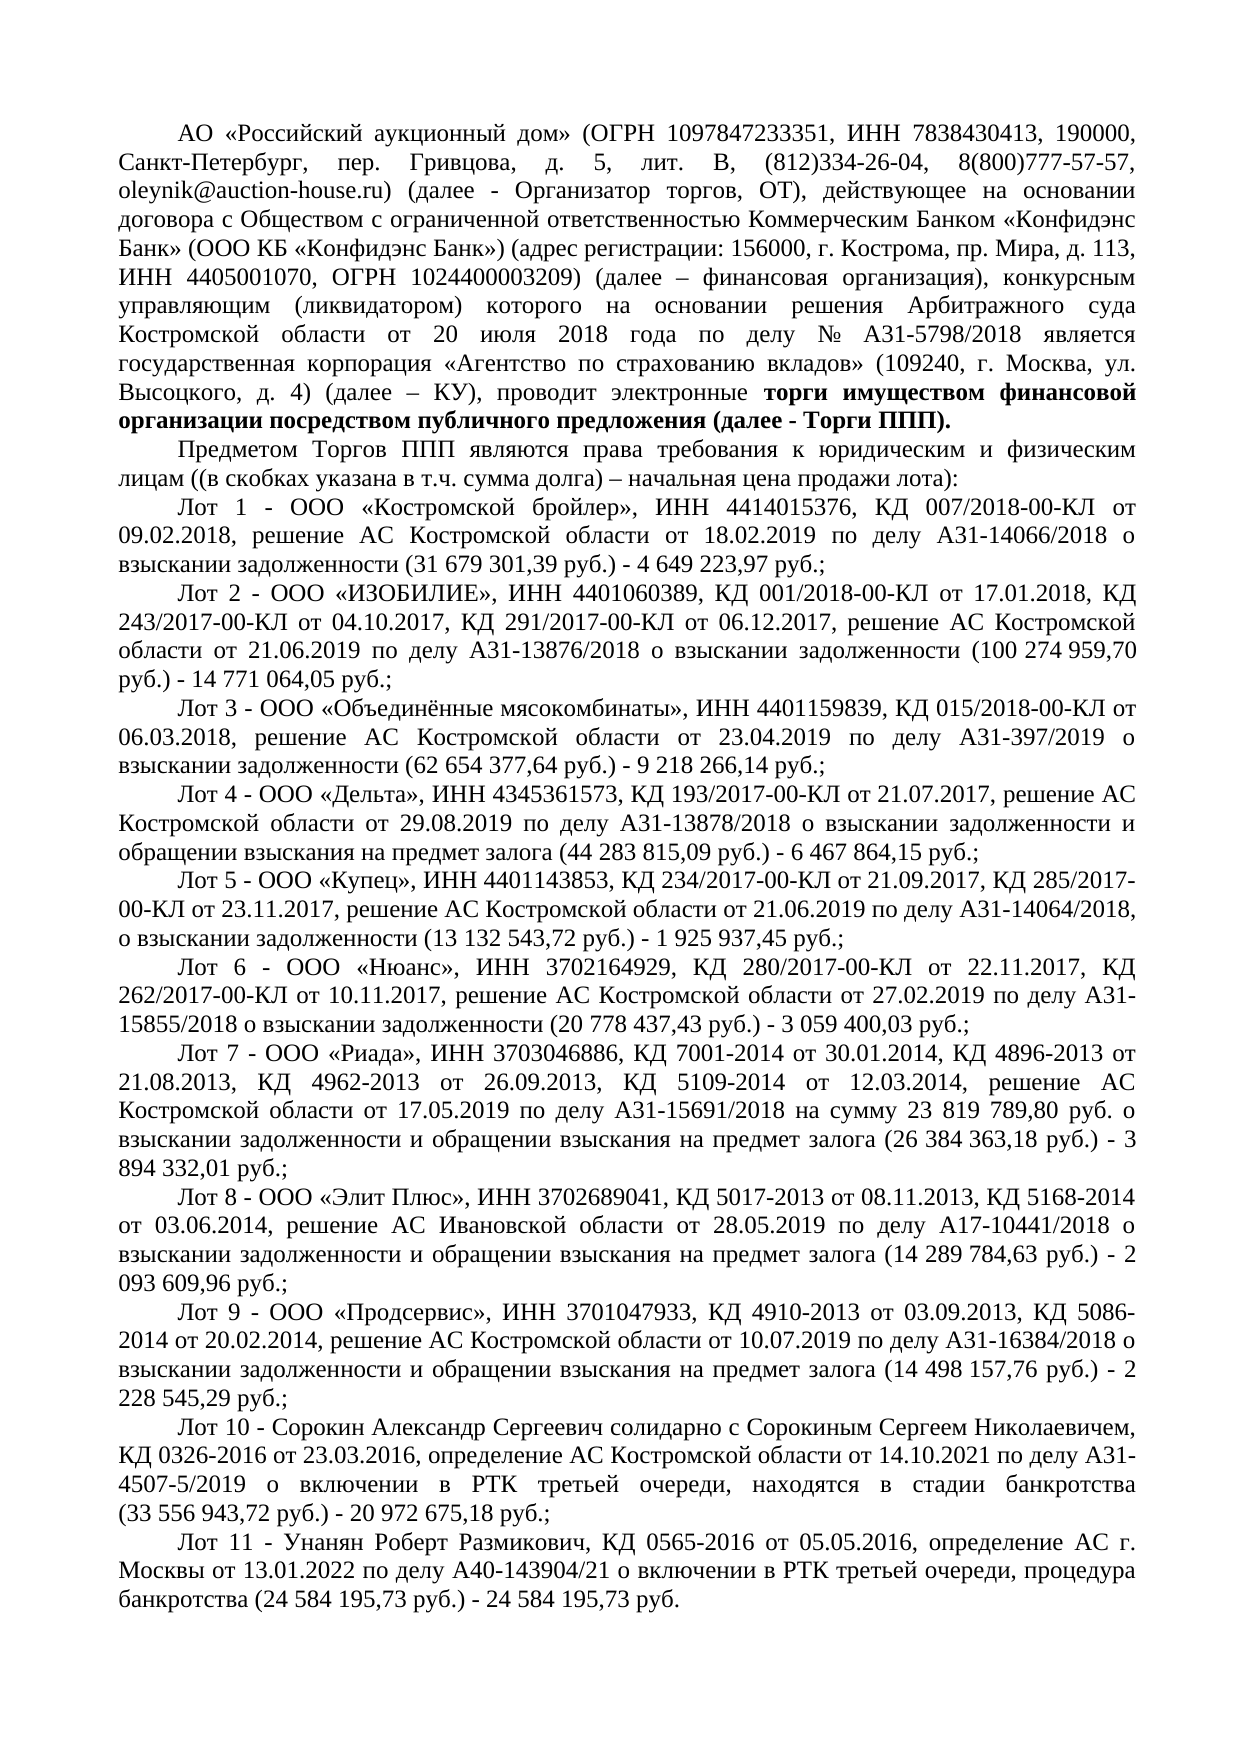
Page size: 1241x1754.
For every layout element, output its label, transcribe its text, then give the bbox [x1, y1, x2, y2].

text Лот 11 - Унанян Роберт Размикович, КД 0565-2016 от 05.05.2016, определение АС г. Москвы от 13.01.2022 по делу А40-143904/21 о включении в РТК третьей очереди, процедура банкротства (24 584 195,73 руб.) - 24 584 195,73 руб. [118, 1527, 1137, 1613]
text Лот 8 - ООО «Элит Плюс», ИНН 3702689041, КД 5017-2013 от 08.11.2013, КД 5168-2014 от 03.06.2014, решение АС Ивановской области от 28.05.2019 по делу А17-10441/2018 о взыскании задолженности и обращении взыскания на предмет залога (14 289 784,63 руб.) - 2 093 609,96 руб.; [118, 1182, 1137, 1297]
text Лот 5 - ООО «Купец», ИНН 4401143853, КД 234/2017-00-КЛ от 21.09.2017, КД 285/2017-00-КЛ от 23.11.2017, решение АС Костромской области от 21.06.2019 по делу А31-14064/2018, о взыскании задолженности (13 132 543,72 руб.) - 1 925 937,45 руб.; [118, 866, 1137, 952]
text Лот 7 - ООО «Риада», ИНН 3703046886, КД 7001-2014 от 30.01.2014, КД 4896-2013 от 21.08.2013, КД 4962-2013 от 26.09.2013, КД 5109-2014 от 12.03.2014, решение АС Костромской области от 17.05.2019 по делу А31-15691/2018 на сумму 23 819 789,80 руб. о взыскании задолженности и обращении взыскания на предмет залога (26 384 363,18 руб.) - 3 894 332,01 руб.; [118, 1038, 1137, 1182]
text АО «Российский аукционный дом» (ОГРН 1097847233351, ИНН 7838430413, 190000, Санкт-Петербург, пер. Гривцова, д. 5, лит. В, (812)334-26-04, 8(800)777-57-57, oleynik@auction-house.ru) (далее - Организатор торгов, ОТ), действующее на основании договора с Обществом с ограниченной ответственностью Коммерческим Банком «Конфидэнс Банк» (ООО КБ «Конфидэнс Банк») (адрес регистрации: 156000, г. Кострома, пр. Мира, д. 113, ИНН 4405001070, ОГРН 1024400003209) (далее – финансовая организация), конкурсным управляющим (ликвидатором) которого на основании решения Арбитражного суда Костромской области от 20 июля 2018 года по делу № А31-5798/2018 является государственная корпорация «Агентство по страхованию вкладов» (109240, г. Москва, ул. Высоцкого, д. 4) (далее – КУ), проводит электронные торги имуществом финансовой организации посредством публичного предложения (далее - Торги ППП). [118, 118, 1137, 434]
text Лот 1 - ООО «Костромской бройлер», ИНН 4414015376, КД 007/2018-00-КЛ от 09.02.2018, решение АС Костромской области от 18.02.2019 по делу А31-14066/2018 о взыскании задолженности (31 679 301,39 руб.) - 4 649 223,97 руб.; [118, 492, 1137, 578]
text Лот 9 - ООО «Продсервис», ИНН 3701047933, КД 4910-2013 от 03.09.2013, КД 5086-2014 от 20.02.2014, решение АС Костромской области от 10.07.2019 по делу А31-16384/2018 о взыскании задолженности и обращении взыскания на предмет залога (14 498 157,76 руб.) - 2 228 545,29 руб.; [118, 1297, 1137, 1412]
text Лот 4 - ООО «Дельта», ИНН 4345361573, КД 193/2017-00-КЛ от 21.07.2017, решение АС Костромской области от 29.08.2019 по делу А31-13878/2018 о взыскании задолженности и обращении взыскания на предмет залога (44 283 815,09 руб.) - 6 467 864,15 руб.; [118, 779, 1137, 866]
text Лот 6 - ООО «Нюанс», ИНН 3702164929, КД 280/2017-00-КЛ от 22.11.2017, КД 262/2017-00-КЛ от 10.11.2017, решение АС Костромской области от 27.02.2019 по делу А31-15855/2018 о взыскании задолженности (20 778 437,43 руб.) - 3 059 400,03 руб.; [118, 952, 1137, 1038]
text Лот 2 - ООО «ИЗОБИЛИЕ», ИНН 4401060389, КД 001/2018-00-КЛ от 17.01.2018, КД 243/2017-00-КЛ от 04.10.2017, КД 291/2017-00-КЛ от 06.12.2017, решение АС Костромской области от 21.06.2019 по делу А31-13876/2018 о взыскании задолженности (100 274 959,70 руб.) - 14 771 064,05 руб.; [118, 578, 1137, 693]
text Лот 10 - Сорокин Александр Сергеевич солидарно с Сорокиным Сергеем Николаевичем, КД 0326-2016 от 23.03.2016, определение АС Костромской области от 14.10.2021 по делу А31-4507-5/2019 о включении в РТК третьей очереди, находятся в стадии банкротства (33 556 943,72 руб.) - 20 972 675,18 руб.; [118, 1412, 1137, 1527]
text Лот 3 - ООО «Объединённые мясокомбинаты», ИНН 4401159839, КД 015/2018-00-КЛ от 06.03.2018, решение АС Костромской области от 23.04.2019 по делу А31-397/2019 о взыскании задолженности (62 654 377,64 руб.) - 9 218 266,14 руб.; [118, 693, 1137, 779]
text Предметом Торгов ППП являются права требования к юридическим и физическим лицам ((в скобках указана в т.ч. сумма долга) – начальная цена продажи лота): [118, 434, 1137, 492]
